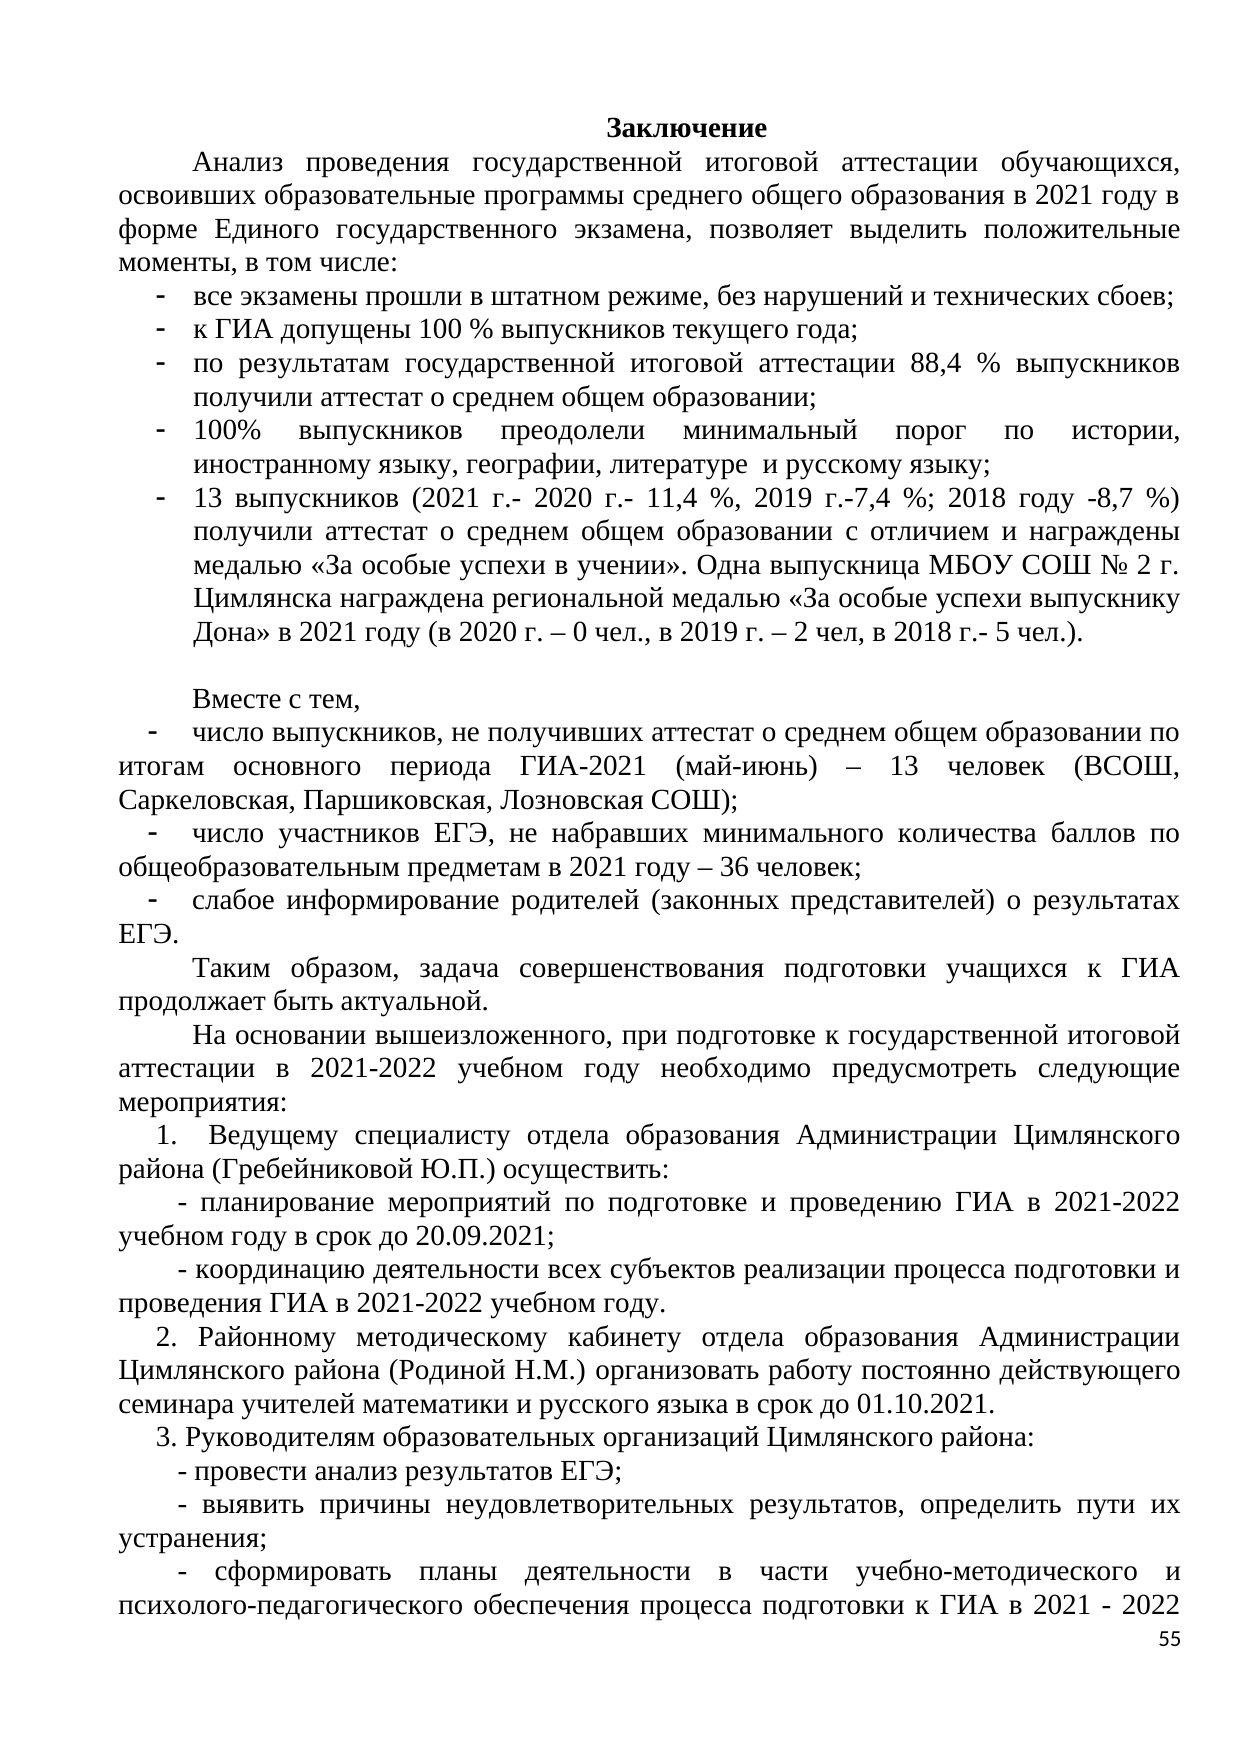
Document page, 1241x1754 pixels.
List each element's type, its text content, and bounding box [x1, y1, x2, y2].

list все экзамены прошли в штатном режиме, без нарушений и технических сбоев; [156, 278, 1181, 312]
list число участников ЕГЭ, не набравших минимального количества баллов по общеобразовательным предметам в 2021 году – 36 человек; [118, 815, 1181, 882]
list На основании вышеизложенного, при подготовке к государственной итоговой аттестации в 2021-2022 учебном году необходимо предусмотреть следующие мероприятия: [118, 1017, 1181, 1117]
list слабое информирование родителей (законных представителей) о результатах ЕГЭ. [118, 882, 1181, 950]
text 3. Руководителям образовательных организаций Цимлянского района: [118, 1419, 1181, 1453]
text - выявить причины неудовлетворительных результатов, определить пути их устранения; [118, 1486, 1181, 1553]
text Таким образом, задача совершенствования подготовки учащихся к ГИА продолжает быть актуальной. [118, 950, 1181, 1017]
text 2. Районному методическому кабинету отдела образования Администрации Цимлянского района (Родиной Н.М.) организовать работу постоянно действующего семинара учителей математики и русского языка в срок до 01.10.2021. [118, 1319, 1181, 1419]
text - провести анализ результатов ЕГЭ; [118, 1453, 1181, 1486]
text Вместе с тем, [118, 681, 1181, 714]
list Ведущему специалисту отдела образования Администрации Цимлянского района (Гребейниковой Ю.П.) осуществить: [118, 1117, 1181, 1184]
list 13 выпускников (2021 г.- 2020 г.- 11,4 %, 2019 г.-7,4 %; 2018 году -8,7 %) получили аттестат о среднем общем образовании с отличием и награждены медалью «За особые успехи в учении». Одна выпускница МБОУ СОШ № 2 г. Цимлянска награждена региональной медалью «За особые успехи выпускнику Дона» в 2021 году (в 2020 г. – 0 чел., в 2019 г. – 2 чел, в 2018 г.- 5 чел.). [156, 480, 1181, 647]
text - планирование мероприятий по подготовке и проведению ГИА в 2021-2022 учебном году в срок до 20.09.2021; [118, 1184, 1181, 1252]
list число выпускников, не получивших аттестат о среднем общем образовании по итогам основного периода ГИА-2021 (май-июнь) – 13 человек (ВСОШ, Саркеловская, Паршиковская, Лозновская СОШ); [118, 714, 1181, 815]
list 100% выпускников преодолели минимальный порог по истории, иностранному языку, географии, литературе и русскому языку; [156, 412, 1181, 480]
text Анализ проведения государственной итоговой аттестации обучающихся, освоивших образовательные программы среднего общего образования в 2021 году в форме Единого государственного экзамена, позволяет выделить положительные моменты, в том числе: [118, 144, 1181, 278]
text Заключение [118, 110, 1181, 144]
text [118, 1553, 1181, 1621]
text - координацию деятельности всех субъектов реализации процесса подготовки и проведения ГИА в 2021-2022 учебном году. [118, 1252, 1181, 1319]
list к ГИА допущены 100 % выпускников текущего года; [156, 312, 1181, 345]
list по результатам государственной итоговой аттестации 88,4 % выпускников получили аттестат о среднем общем образовании; [156, 345, 1181, 412]
